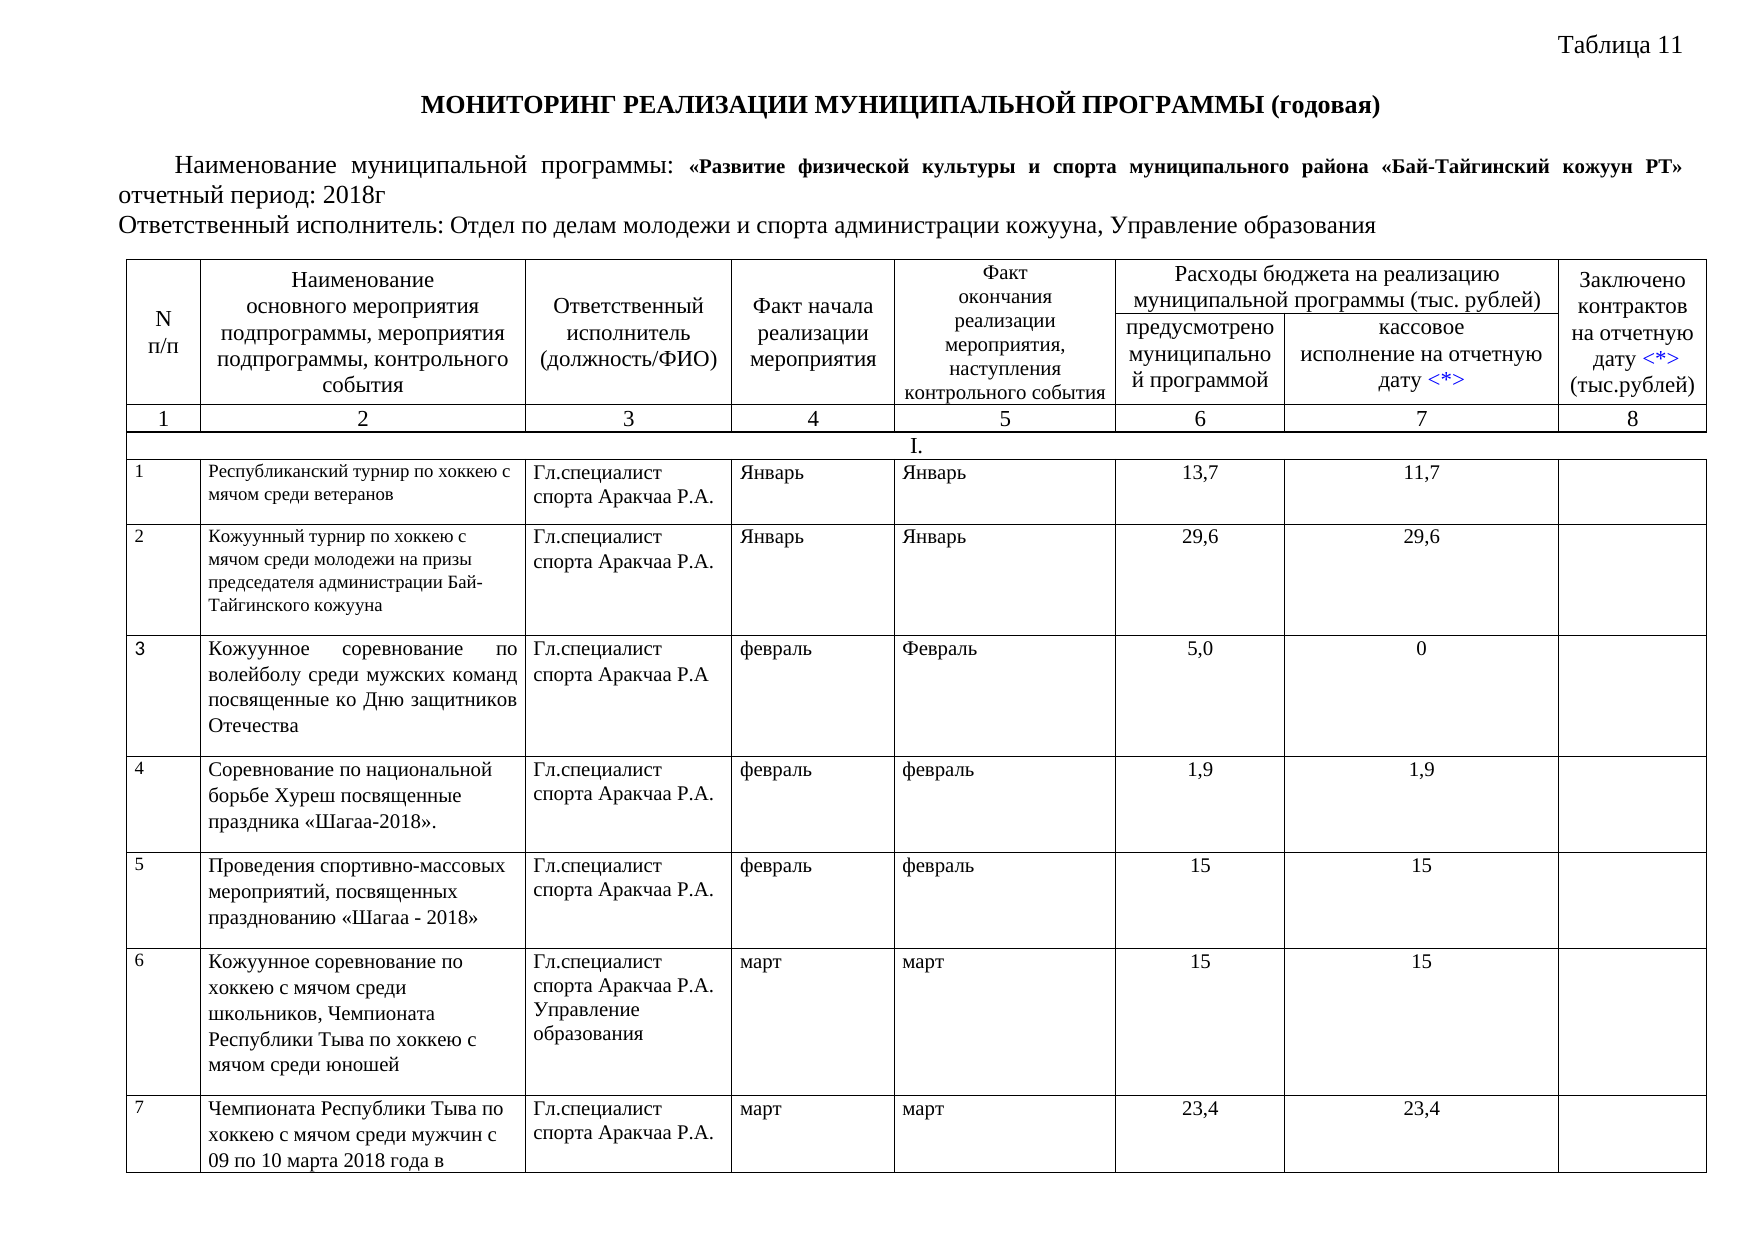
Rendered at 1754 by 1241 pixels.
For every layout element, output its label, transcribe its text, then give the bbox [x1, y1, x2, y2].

table_cell февраль [732, 853, 894, 948]
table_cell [526, 1096, 731, 1172]
table_cell февраль [895, 853, 1115, 948]
table_cell I. [127, 433, 1706, 459]
table_cell 3 [526, 405, 731, 431]
text Таблица 11 [118, 29, 1683, 59]
text МОНИТОРИНГ РЕАЛИЗАЦИИ МУНИЦИПАЛЬНОЙ ПРОГРАММЫ (годовая) [118, 89, 1683, 119]
table_cell 8 [1559, 405, 1706, 431]
table_cell март [732, 949, 894, 1095]
table_cell Январь [895, 460, 1115, 523]
text Наименование муниципальной программы: «Развитие физической культуры и спорта муниципального района «Бай-Тайгинский кожуун РТ» отчетный период: 2018г [118, 149, 1683, 209]
table_cell 23,4 [1116, 1096, 1284, 1172]
table_cell Республиканский турнир по хоккею с мячом среди ветеранов [201, 460, 525, 523]
table_cell Январь [732, 525, 894, 634]
table_cell 15 [1116, 949, 1284, 1095]
table_cell Январь [895, 525, 1115, 634]
table_header Расходы бюджета на реализацию муниципальной программы (тыс. рублей) [1116, 260, 1558, 312]
text Ответственный исполнитель: Отдел по делам молодежи и спорта администрации кожууна, Управление образования [118, 209, 1683, 239]
table_cell Январь [732, 460, 894, 523]
table_header N п/п [127, 260, 200, 404]
table_cell [1559, 949, 1706, 1095]
table_cell 5 [127, 853, 200, 948]
table_cell Гл.специалист спорта Аракчаа Р.А. [526, 853, 731, 948]
table_cell 15 [1285, 853, 1558, 948]
table_cell 11,7 [1285, 460, 1558, 523]
table_cell 15 [1285, 949, 1558, 1095]
table_cell 5 [895, 405, 1115, 431]
table_cell 7 [127, 1096, 200, 1172]
table_cell 29,6 [1116, 525, 1284, 634]
table_cell Гл.специалист спорта Аракчаа Р.А. [526, 460, 731, 523]
table_cell 2 [201, 405, 525, 431]
table_cell Кожуунное соревнование по волейболу среди мужских команд посвященные ко Дню защитников Отечества [201, 636, 525, 756]
table_cell Гл.специалист спорта Аракчаа Р.А. Управление образования [526, 949, 731, 1095]
table_cell Соревнование по национальной борьбе Хуреш посвященные праздника «Шагаа-2018». [201, 757, 525, 852]
table_cell февраль [895, 757, 1115, 852]
table_cell 0 [1285, 636, 1558, 756]
table_cell 23,4 [1285, 1096, 1558, 1172]
table_header Заключено контрактов на отчетную дату <*> (тыс.рублей) [1559, 260, 1706, 404]
table_cell 4 [127, 757, 200, 852]
table_cell 6 [127, 949, 200, 1095]
table_cell 5,0 [1116, 636, 1284, 756]
table_cell 4 [732, 405, 894, 431]
table_cell 1,9 [1116, 757, 1284, 852]
table_cell Кожуунное соревнование по хоккею с мячом среди школьников, Чемпионата Республики Тыва по хоккею с мячом среди юношей [201, 949, 525, 1095]
table_cell 7 [1285, 405, 1558, 431]
table_header Ответственный исполнитель (должность/ФИО) [526, 260, 731, 404]
table_cell Кожуунный турнир по хоккею с мячом среди молодежи на призы председателя администрации Бай-Тайгинского кожууна [201, 525, 525, 634]
table_cell Проведения спортивно-массовых мероприятий, посвященных празднованию «Шагаа - 2018» [201, 853, 525, 948]
table_cell 3 [127, 636, 200, 756]
table_cell 13,7 [1116, 460, 1284, 523]
table_cell 6 [1116, 405, 1284, 431]
table_cell февраль [732, 757, 894, 852]
table_cell март [895, 949, 1115, 1095]
table_cell Гл.специалист спорта Аракчаа Р.А. [526, 757, 731, 852]
table_cell предусмотрено муниципальной программой [1116, 314, 1284, 404]
table_cell [1559, 636, 1706, 756]
table_cell Гл.специалист спорта Аракчаа Р.А. [526, 525, 731, 634]
table_cell [1559, 853, 1706, 948]
table_cell 29,6 [1285, 525, 1558, 634]
table_cell март [732, 1096, 894, 1172]
table_cell 1 [127, 405, 200, 431]
table_cell [1559, 460, 1706, 523]
table_cell [1559, 757, 1706, 852]
table_cell 1,9 [1285, 757, 1558, 852]
table_cell Гл.специалист спорта Аракчаа Р.А [526, 636, 731, 756]
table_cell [201, 1096, 525, 1172]
table_cell Февраль [895, 636, 1115, 756]
table_cell 1 [127, 460, 200, 523]
table_cell кассовое исполнение на отчетную дату <*> [1285, 314, 1558, 404]
table_header Факт начала реализации мероприятия [732, 260, 894, 404]
table_cell 15 [1116, 853, 1284, 948]
table_header Наименование основного мероприятия подпрограммы, мероприятия подпрограммы, контрольного события [201, 260, 525, 404]
table_header Факт окончания реализации мероприятия, наступления контрольного события [895, 260, 1115, 404]
table_cell 2 [127, 525, 200, 634]
table_cell февраль [732, 636, 894, 756]
table_cell [1559, 1096, 1706, 1172]
table_cell [1559, 525, 1706, 634]
table_cell март [895, 1096, 1115, 1172]
